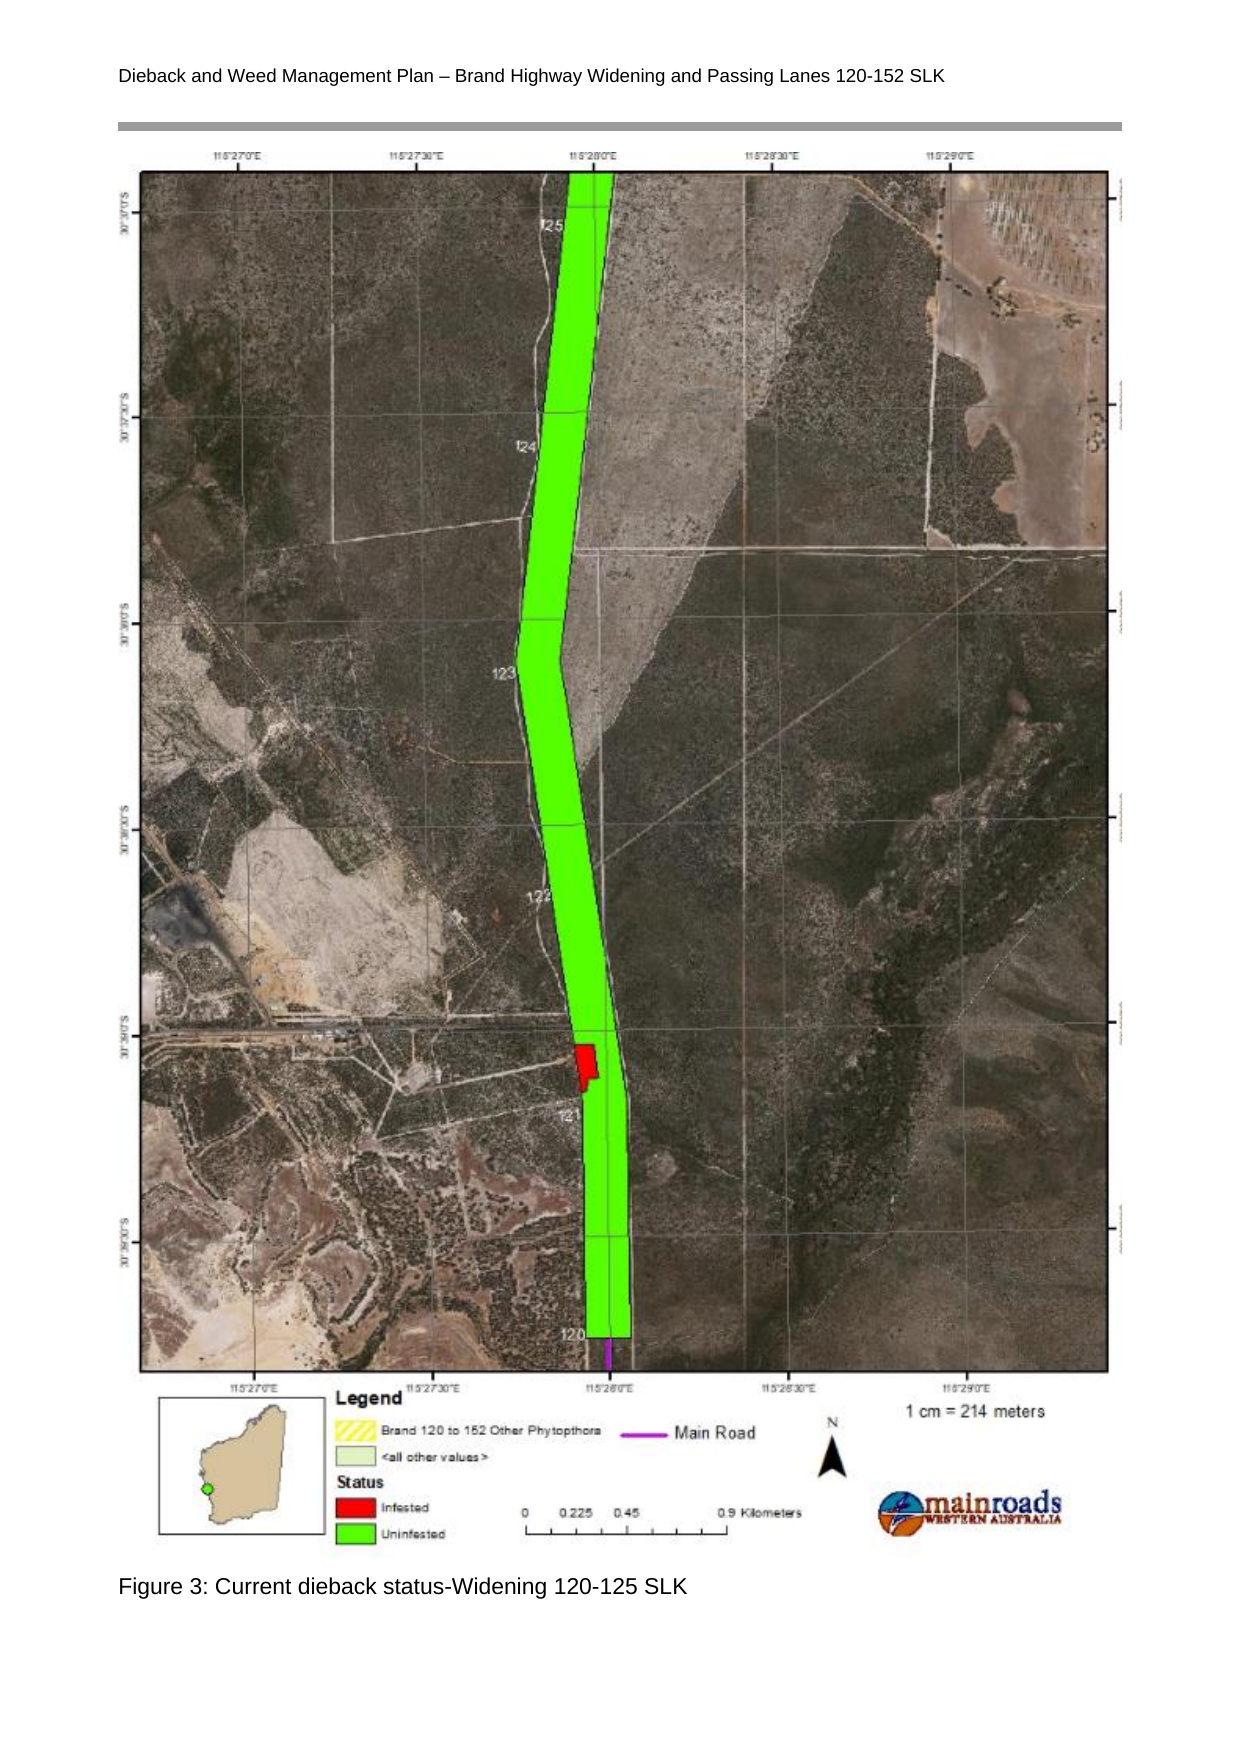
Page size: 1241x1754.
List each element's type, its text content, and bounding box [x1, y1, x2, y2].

picture [118, 152, 1123, 1573]
text Figure 3: Current dieback status-Widening 120-125 SLK [118, 1573, 1122, 1599]
